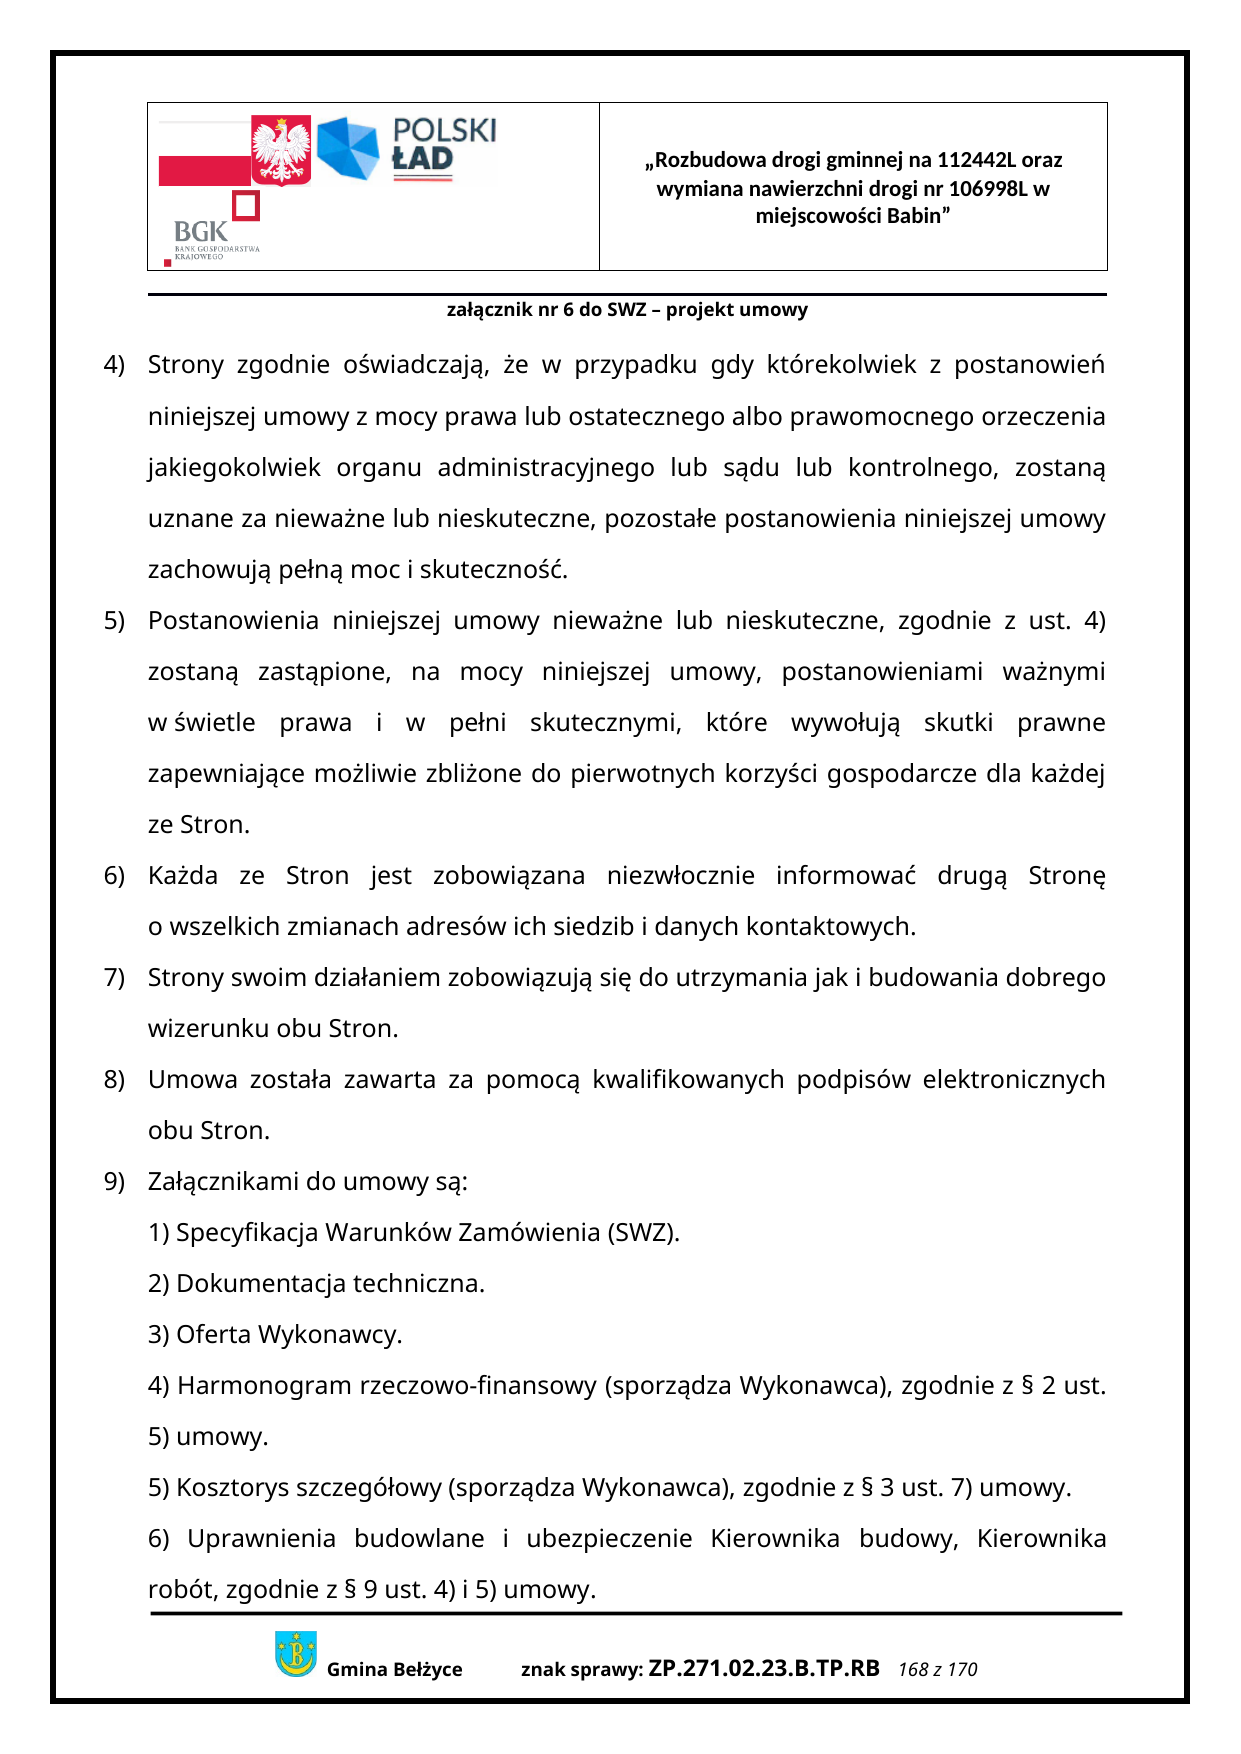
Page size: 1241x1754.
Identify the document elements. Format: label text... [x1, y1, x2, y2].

picture [158, 108, 498, 270]
list Załącznikami do umowy są: [103, 1164, 1107, 1198]
text 1) Specyfikacja Warunków Zamówienia (SWZ). [148, 1215, 1107, 1249]
list Strony swoim działaniem zobowiązują się do utrzymania jak i budowania dobrego wizerunku obu Stron. [103, 959, 1107, 1045]
list Umowa została zawarta za pomocą kwalifikowanych podpisów elektronicznych obu Stron. [103, 1062, 1107, 1147]
list Strony zgodnie oświadczają, że w przypadku gdy którekolwiek z postanowień niniejszej umowy z mocy prawa lub ostatecznego albo prawomocnego orzeczenia jakiegokolwiek organu administracyjnego lub sądu lub kontrolnego, zostaną uznane za nieważne lub nieskuteczne, pozostałe postanowienia niniejszej umowy zachowują pełną moc i skuteczność. [103, 347, 1107, 585]
list Postanowienia niniejszej umowy nieważne lub nieskuteczne, zgodnie z ust. 4) zostaną zastąpione, na mocy niniejszej umowy, postanowieniami ważnymi w świetle prawa i w pełni skutecznymi, które wywołują skutki prawne zapewniające możliwie zbliżone do pierwotnych korzyści gospodarcze dla każdej ze Stron. [103, 602, 1107, 841]
text 2) Dokumentacja techniczna. [148, 1266, 1107, 1300]
picture [275, 1631, 317, 1677]
picture [307, 1642, 317, 1651]
text 5) Kosztorys szczegółowy (sporządza Wykonawca), zgodnie z § 3 ust. 7) umowy. [148, 1470, 1107, 1504]
list Każda ze Stron jest zobowiązana niezwłocznie informować drugą Stronę o wszelkich zmianach adresów ich siedzib i danych kontaktowych. [103, 857, 1107, 943]
text 6) Uprawnienia budowlane i ubezpieczenie Kierownika budowy, Kierownika robót, zgodnie z § 9 ust. 4) i 5) umowy. [148, 1521, 1107, 1606]
text 4) Harmonogram rzeczowo-finansowy (sporządza Wykonawca), zgodnie z § 2 ust. 5) umowy. [148, 1368, 1107, 1453]
text 3) Oferta Wykonawcy. [148, 1317, 1107, 1351]
